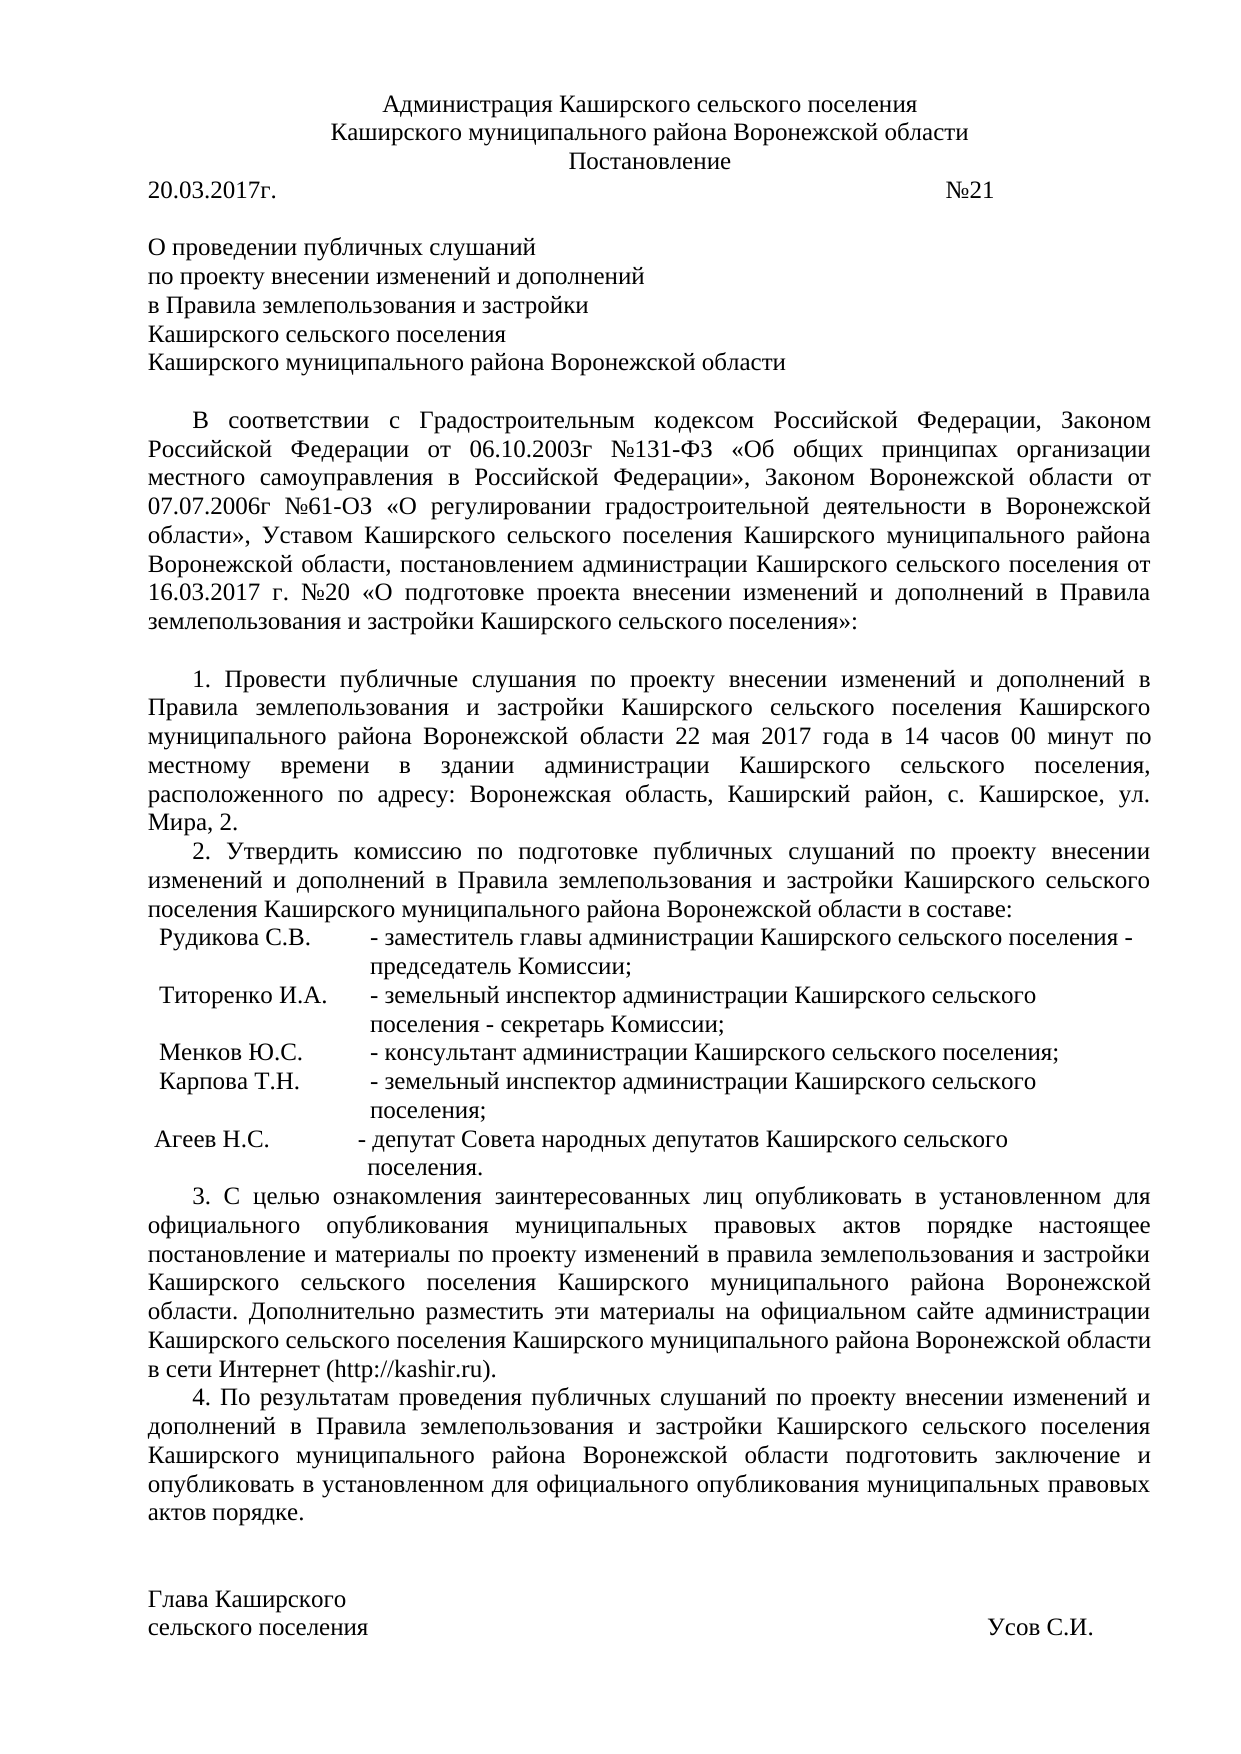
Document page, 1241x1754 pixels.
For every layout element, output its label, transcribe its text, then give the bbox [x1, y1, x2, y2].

text В соответствии с Градостроительным кодексом Российской Федерации, Законом Российской Федерации от 06.10.2003г №131-ФЗ «Об общих принципах организации местного самоуправления в Российской Федерации», Законом Воронежской области от 07.07.2006г №61-ОЗ «О регулировании градостроительной деятельности в Воронежской области», Уставом Каширского сельского поселения Каширского муниципального района Воронежской области, постановлением администрации Каширского сельского поселения от 16.03.2017 г. №20 «О подготовке проекта внесении изменений и дополнений в Правила землепользования и застройки Каширского сельского поселения»: [148, 405, 1152, 635]
text Администрация Каширского сельского поселения [148, 89, 1152, 117]
text Постановление [148, 146, 1152, 175]
table_cell - земельный инспектор администрации Каширского сельского поселения - секретарь Комиссии; [359, 980, 1152, 1037]
table_cell Титоренко И.А. [148, 980, 358, 1037]
text Агеев Н.С. - депутат Совета народных депутатов Каширского сельского [148, 1124, 1152, 1152]
text 2. Утвердить комиссию по подготовке публичных слушаний по проекту внесении изменений и дополнений в Правила землепользования и застройки Каширского сельского поселения Каширского муниципального района Воронежской области в составе: [148, 836, 1152, 922]
text Каширского муниципального района Воронежской области [148, 347, 1152, 376]
table_header - заместитель главы администрации Каширского сельского поселения - председатель Комиссии; [359, 923, 1152, 980]
table_header Рудикова С.В. [148, 923, 358, 980]
text О проведении публичных слушаний [148, 232, 1152, 261]
text Каширского сельского поселения [148, 319, 1152, 347]
text 3. С целью ознакомления заинтересованных лиц опубликовать в установленном для официального опубликования муниципальных правовых актов порядке настоящее постановление и материалы по проекту изменений в правила землепользования и застройки Каширского сельского поселения Каширского муниципального района Воронежской области. Дополнительно разместить эти материалы на официальном сайте администрации Каширского сельского поселения Каширского муниципального района Воронежской области в сети Интернет (http://kashir.ru). [148, 1181, 1152, 1382]
text Каширского муниципального района Воронежской области [148, 117, 1152, 146]
text по проекту внесении изменений и дополнений [148, 261, 1152, 290]
table_cell - консультант администрации Каширского сельского поселения; [359, 1038, 1152, 1066]
text 20.03.2017г. №21 [148, 175, 1152, 204]
text Глава Каширского [148, 1584, 1152, 1612]
table_cell Карпова Т.Н. [148, 1066, 358, 1124]
text поселения. [148, 1152, 1152, 1181]
table_cell Менков Ю.С. [148, 1038, 358, 1066]
text 4. По результатам проведения публичных слушаний по проекту внесении изменений и дополнений в Правила землепользования и застройки Каширского сельского поселения Каширского муниципального района Воронежской области подготовить заключение и опубликовать в установленном для официального опубликования муниципальных правовых актов порядке. [148, 1382, 1152, 1526]
table_cell - земельный инспектор администрации Каширского сельского поселения; [359, 1066, 1152, 1124]
text 1. Провести публичные слушания по проекту внесении изменений и дополнений в Правила землепользования и застройки Каширского сельского поселения Каширского муниципального района Воронежской области 22 мая 2017 года в 14 часов 00 минут по местному времени в здании администрации Каширского сельского поселения, расположенного по адресу: Воронежская область, Каширский район, с. Каширское, ул. Мира, 2. [148, 664, 1152, 836]
text в Правила землепользования и застройки [148, 290, 1152, 319]
text сельского поселения Усов С.И. [148, 1612, 1152, 1641]
